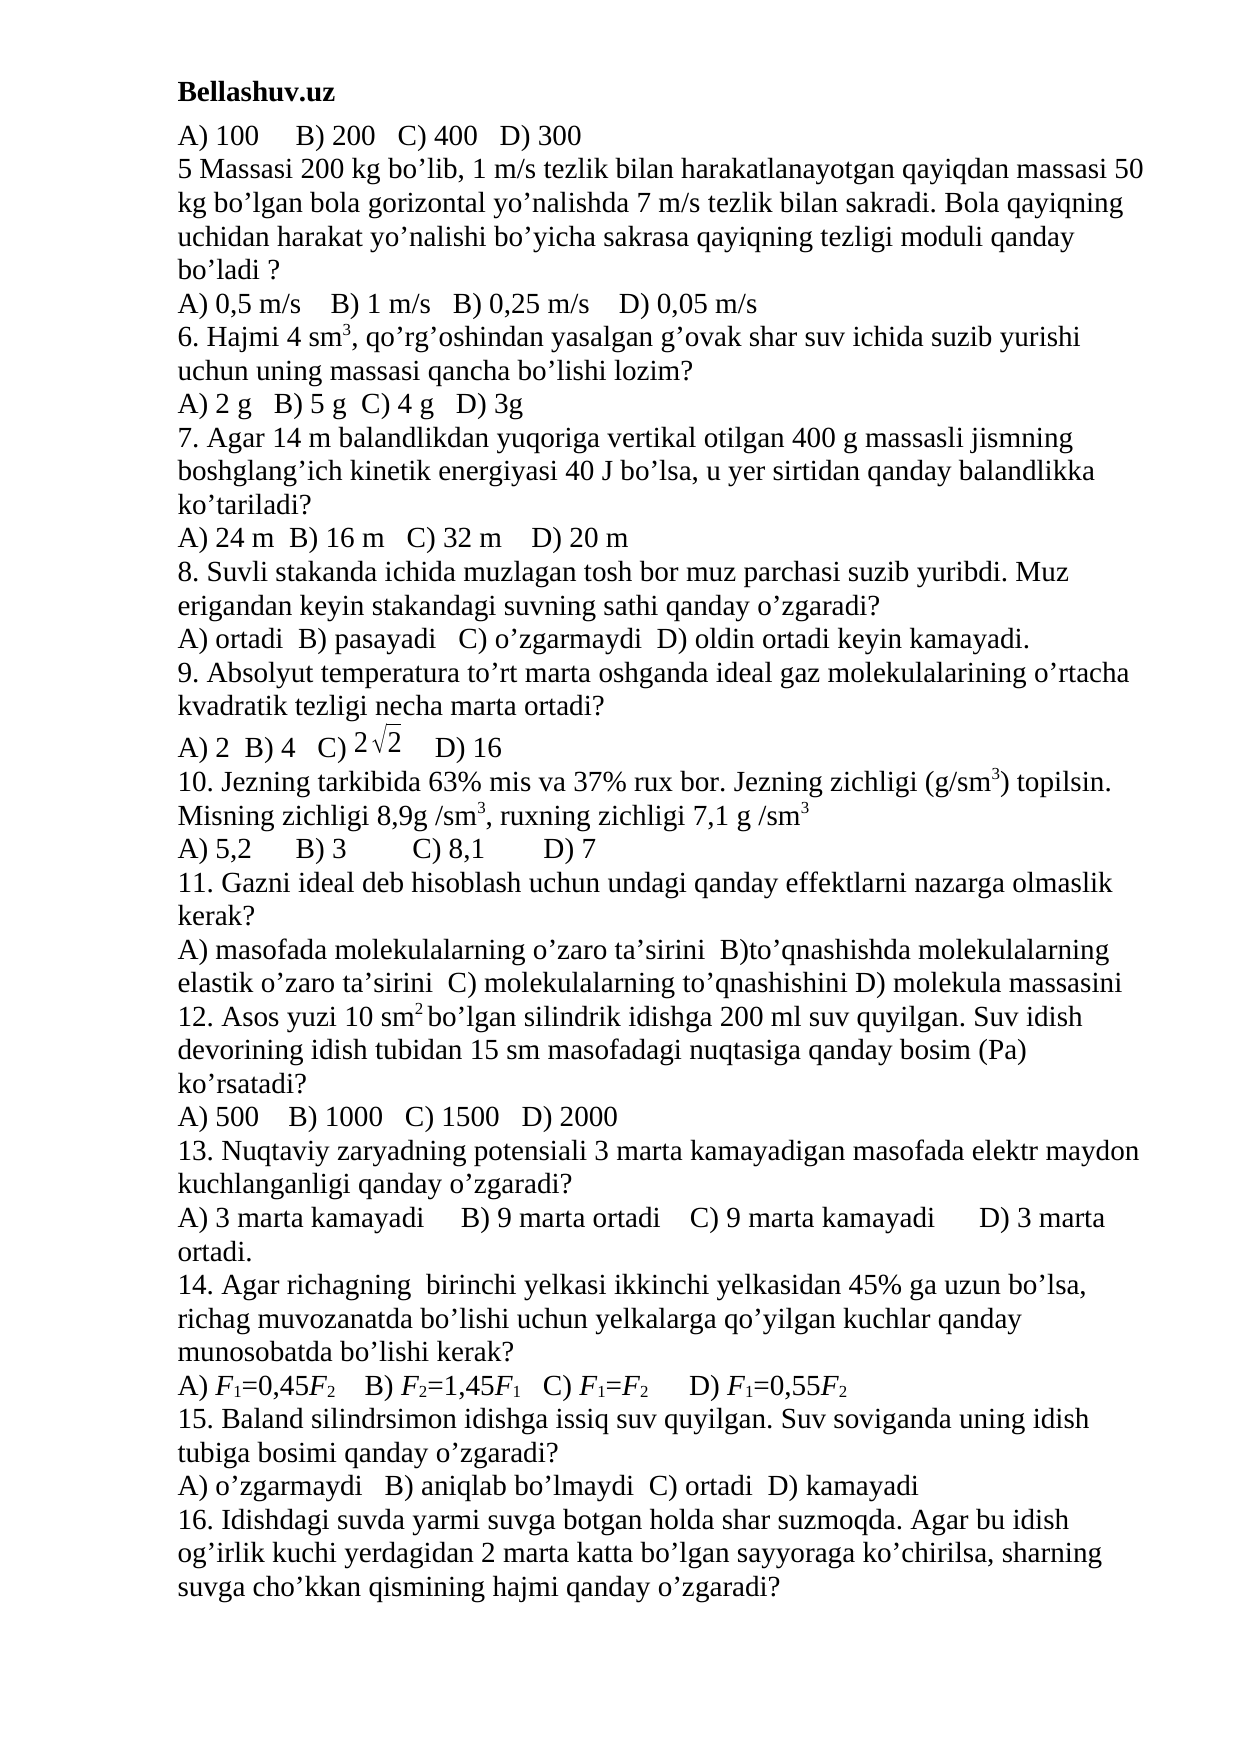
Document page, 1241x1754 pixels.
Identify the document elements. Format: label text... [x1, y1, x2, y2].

text A) ortadi B) pasayadi C) o’zgarmaydi D) oldin ortadi keyin kamayadi. [177, 621, 1152, 655]
text 11. Gazni ideal deb hisoblash uchun undagi qanday effektlarni nazarga olmaslik kerak? [177, 865, 1152, 932]
text 13. Nuqtaviy zaryadning potensiali 3 marta kamayadigan masofada elektr maydon kuchlanganligi qanday o’zgaradi? [177, 1133, 1151, 1200]
text A) o’zgarmaydi B) aniqlab bo’lmaydi C) ortadi D) kamayadi [177, 1468, 1152, 1502]
text A) F1=0,45F2 B) F2=1,45F1 C) F1=F2 D) F1=0,55F2 [177, 1368, 1152, 1401]
text A) masofada molekulalarning o’zaro ta’sirini B)to’qnashishda molekulalarning elastik o’zaro ta’sirini C) molekulalarning to’qnashishini D) molekula massasini [177, 932, 1152, 999]
text A) 5,2 B) 3 C) 8,1 D) 7 [177, 831, 1152, 865]
text A) B) C) D) 20 m [177, 521, 1152, 554]
text 7. Agar balandlikdan yuqoriga vertikal otilgan massasli jismning boshglang’ich kinetik energiyasi 40 J bo’lsa, u yer sirtidan qanday balandlikka ko’tariladi? [177, 420, 1152, 521]
text A) 500 B) 1000 C) 1500 D) 2000 [177, 1099, 1152, 1133]
text A) 100 B) 200 C) 400 D) 300 [177, 118, 1152, 152]
text 5 Massasi bo’lib, 1 m/s tezlik bilan harakatlanayotgan qayiqdan massasi bo’lgan bola gorizontal yo’nalishda 7 m/s tezlik bilan sakradi. Bola qayiqning uchidan harakat yo’nalishi bo’yicha sakrasa qayiqning tezligi moduli qanday bo’ladi ? [177, 152, 1152, 286]
text 8. Suvli stakanda ichida muzlagan tosh bor muz parchasi suzib yuribdi. Muz erigandan keyin stakandagi suvning sathi qanday o’zgaradi? [177, 554, 1152, 621]
text 9. Absolyut temperatura to’rt marta oshganda ideal gaz molekulalarining o’rtacha kvadratik tezligi necha marta ortadi? [177, 655, 1152, 722]
text 10. Jezning tarkibida 63% mis va 37% rux bor. Jezning zichligi (g/sm3) topilsin. Misning zichligi 8,9g /sm3, ruxning zichligi /sm3 [177, 764, 1152, 831]
text A) 0,5 m/s B) 1 m/s B) 0,25 m/s D) 0,05 m/s [177, 286, 1152, 319]
text 6. Hajmi 4 sm3, qo’rg’oshindan yasalgan g’ovak shar suv ichida suzib yurishi uchun uning massasi qancha bo’lishi lozim? [177, 319, 1152, 386]
text 16. Idishdagi suvda yarmi suvga botgan holda shar suzmoqda. Agar bu idish og’irlik kuchi yerdagidan 2 marta katta bo’lgan sayyoraga ko’chirilsa, sharning suvga cho’kkan qismining hajmi qanday o’zgaradi? [177, 1502, 1152, 1603]
text A) 3 marta kamayadi B) 9 marta ortadi C) 9 marta kamayadi D) 3 marta ortadi. [177, 1200, 1151, 1267]
text 12. Asos yuzi 10 sm2 bo’lgan silindrik idishga 200 ml suv quyilgan. Suv idish devorining idish tubidan 15 sm masofadagi nuqtasiga qanday bosim (Pa) ko’rsatadi? [177, 999, 1152, 1099]
text 14. Agar richagning birinchi yelkasi ikkinchi yelkasidan 45% ga uzun bo’lsa, richag muvozanatda bo’lishi uchun yelkalarga qo’yilgan kuchlar qanday munosobatda bo’lishi kerak? [177, 1267, 1152, 1368]
text 15. Baland silindrsimon idishga issiq suv quyilgan. Suv soviganda uning idish tubiga bosimi qanday o’zgaradi? [177, 1401, 1152, 1468]
text A) 2 B) 4 C) D) 16 [177, 722, 1152, 764]
text A) B) C) D) 3g [177, 386, 1152, 420]
